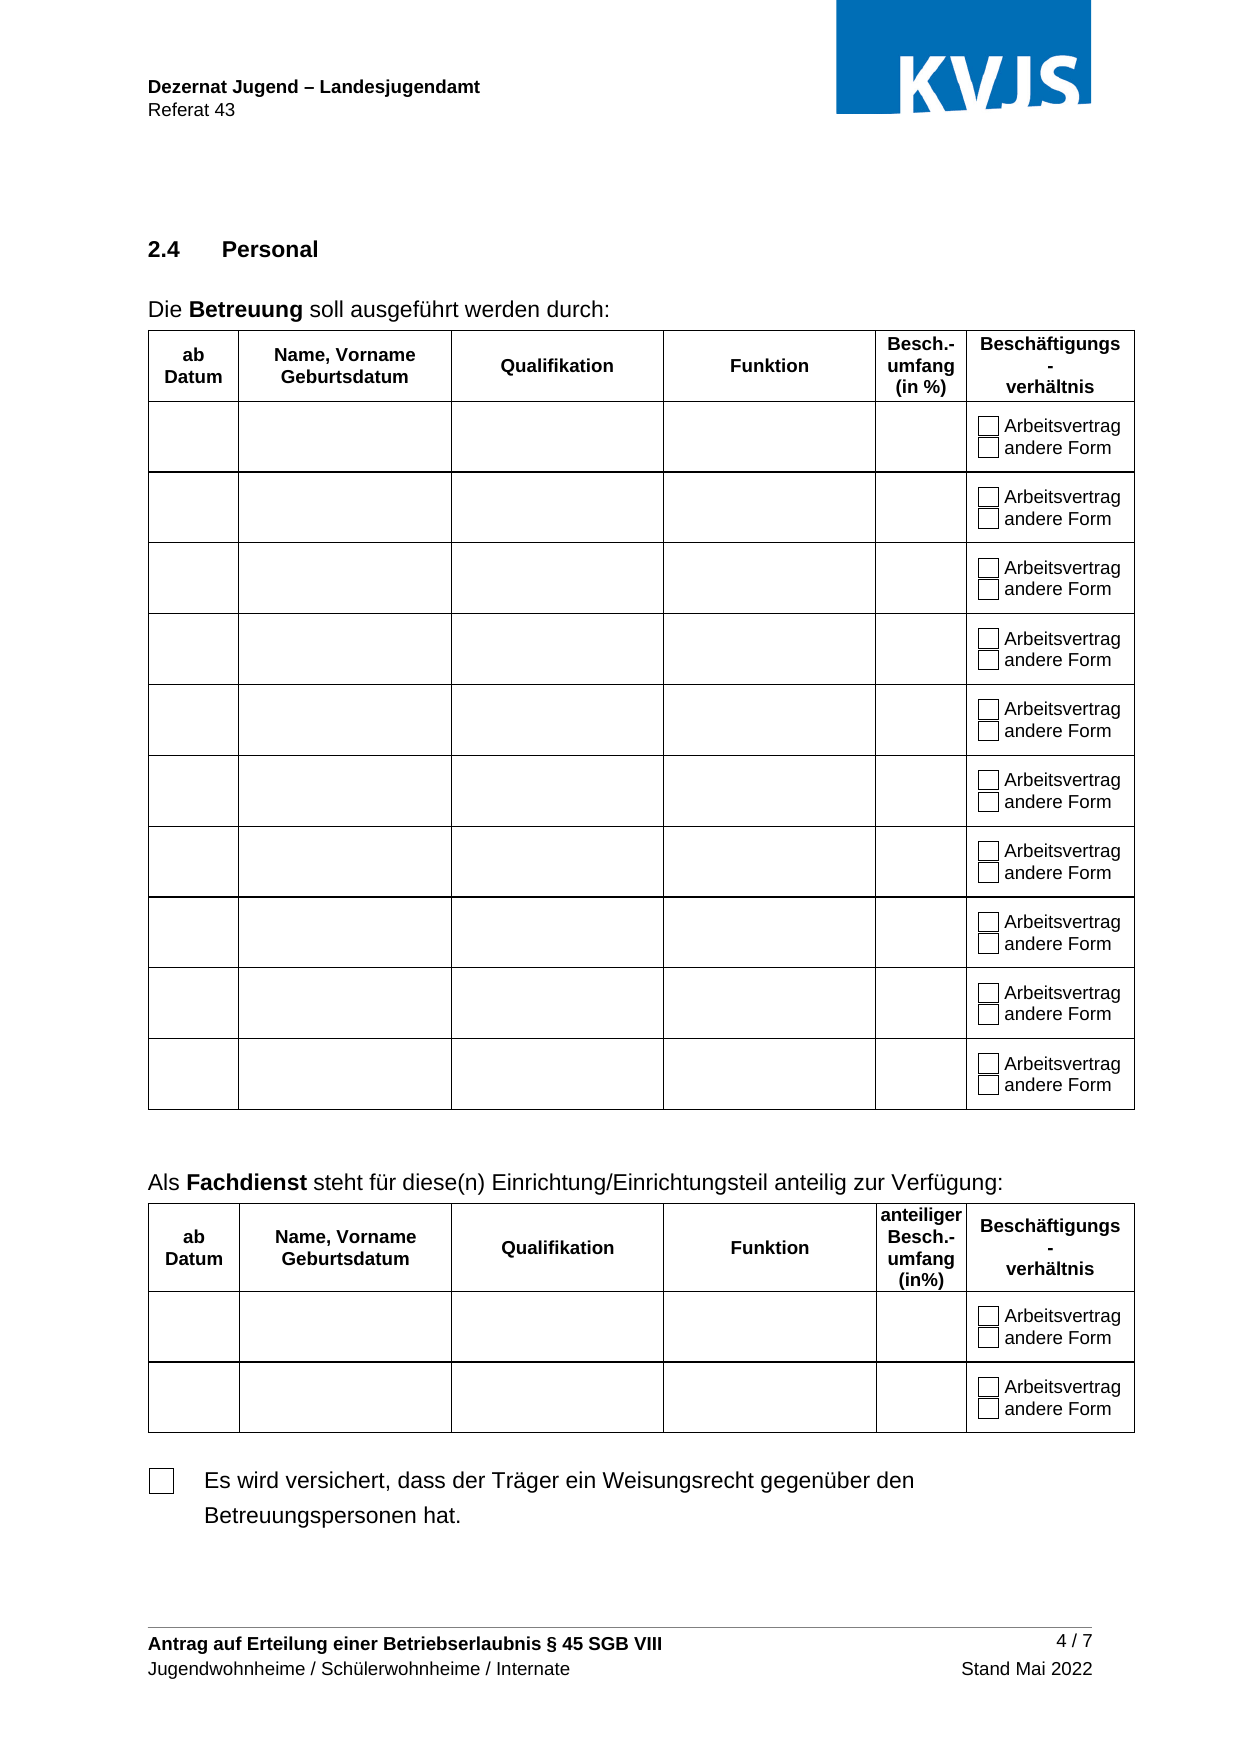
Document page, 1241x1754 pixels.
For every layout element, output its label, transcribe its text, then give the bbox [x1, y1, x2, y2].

table_cell [452, 827, 663, 896]
table_cell [876, 827, 966, 896]
table_cell [876, 756, 966, 826]
table_cell [876, 473, 966, 542]
table_cell [664, 402, 875, 471]
table_cell Arbeitsvertrag andere Form [967, 898, 1134, 967]
table_cell [239, 756, 451, 826]
table_cell [239, 614, 451, 684]
table_cell [239, 1039, 451, 1109]
table_header Funktion [664, 331, 875, 401]
table_cell [149, 685, 238, 755]
table_cell [239, 968, 451, 1038]
table_cell [664, 543, 875, 613]
table_cell [664, 614, 875, 684]
picture [835, 0, 1092, 113]
table_cell [149, 756, 238, 826]
table_cell [239, 898, 451, 967]
table_cell [876, 898, 966, 967]
table_header Beschäftigungs- verhältnis [967, 1204, 1134, 1291]
table_header Beschäftigungs- verhältnis [967, 331, 1134, 401]
table_header ab Datum [149, 331, 238, 401]
table_cell [149, 402, 238, 471]
table_cell Arbeitsvertrag andere Form [967, 756, 1134, 826]
table_cell [664, 685, 875, 755]
table_cell [877, 1292, 966, 1361]
text Es wird versichert, dass der Träger ein Weisungsrecht gegenüber den Betreuungspersonen hat. [148, 1467, 1092, 1528]
table_cell [452, 1039, 663, 1109]
table_cell [149, 473, 238, 542]
table_cell Arbeitsvertrag andere Form [967, 827, 1134, 896]
text 2.4 Personal [148, 236, 1092, 263]
table_cell [876, 685, 966, 755]
table_cell Arbeitsvertrag andere Form [967, 473, 1134, 542]
text Als Fachdienst steht für diese(n) Einrichtung/Einrichtungsteil anteilig zur Verfügung: [148, 1169, 1092, 1195]
table_cell [149, 1039, 238, 1109]
table_cell [664, 1292, 876, 1361]
table_cell Arbeitsvertrag andere Form [967, 614, 1134, 684]
table_cell [452, 756, 663, 826]
table_cell [664, 1039, 875, 1109]
table_header Besch.-umfang (in %) [876, 331, 966, 401]
table_cell [452, 968, 663, 1038]
table_cell [149, 543, 238, 613]
table_cell Arbeitsvertrag andere Form [967, 968, 1134, 1038]
table_cell Arbeitsvertrag andere Form [967, 1039, 1134, 1109]
table_cell [239, 543, 451, 613]
text Die Betreuung soll ausgeführt werden durch: [148, 296, 1092, 322]
table_cell [452, 1292, 663, 1361]
table_cell [876, 1039, 966, 1109]
table_cell [149, 827, 238, 896]
table_cell [664, 968, 875, 1038]
table_cell [664, 898, 875, 967]
table_cell [239, 473, 451, 542]
table_cell Arbeitsvertrag andere Form [967, 1363, 1134, 1432]
table_header Funktion [664, 1204, 876, 1291]
table_cell [664, 473, 875, 542]
table_cell [239, 402, 451, 471]
table_cell [452, 543, 663, 613]
table_header Name, Vorname Geburtsdatum [239, 331, 451, 401]
table_cell [452, 402, 663, 471]
table_cell [240, 1292, 451, 1361]
table_cell Arbeitsvertrag andere Form [967, 543, 1134, 613]
table_cell [452, 1363, 663, 1432]
table_cell [664, 1363, 876, 1432]
table_cell [664, 827, 875, 896]
table_cell [452, 685, 663, 755]
table_header ab Datum [149, 1204, 239, 1291]
table_cell [240, 1363, 451, 1432]
table_header anteiliger Besch.-umfang (in%) [877, 1204, 966, 1291]
table_cell [239, 685, 451, 755]
table_cell [149, 1292, 239, 1361]
table_cell [452, 473, 663, 542]
table_cell [149, 1363, 239, 1432]
table_cell [876, 402, 966, 471]
table_header Name, Vorname Geburtsdatum [240, 1204, 451, 1291]
table_cell Arbeitsvertrag andere Form [967, 402, 1134, 471]
table_cell [876, 614, 966, 684]
table_cell [149, 614, 238, 684]
table_cell [877, 1363, 966, 1432]
table_cell Arbeitsvertrag andere Form [967, 1292, 1134, 1361]
table_header Qualifikation [452, 1204, 663, 1291]
table_cell [239, 827, 451, 896]
table_header Qualifikation [452, 331, 663, 401]
table_cell [664, 756, 875, 826]
table_cell [876, 543, 966, 613]
table_cell [149, 898, 238, 967]
table_cell [452, 614, 663, 684]
table_cell [452, 898, 663, 967]
table_cell Arbeitsvertrag andere Form [967, 685, 1134, 755]
table_cell [876, 968, 966, 1038]
table_cell [149, 968, 238, 1038]
